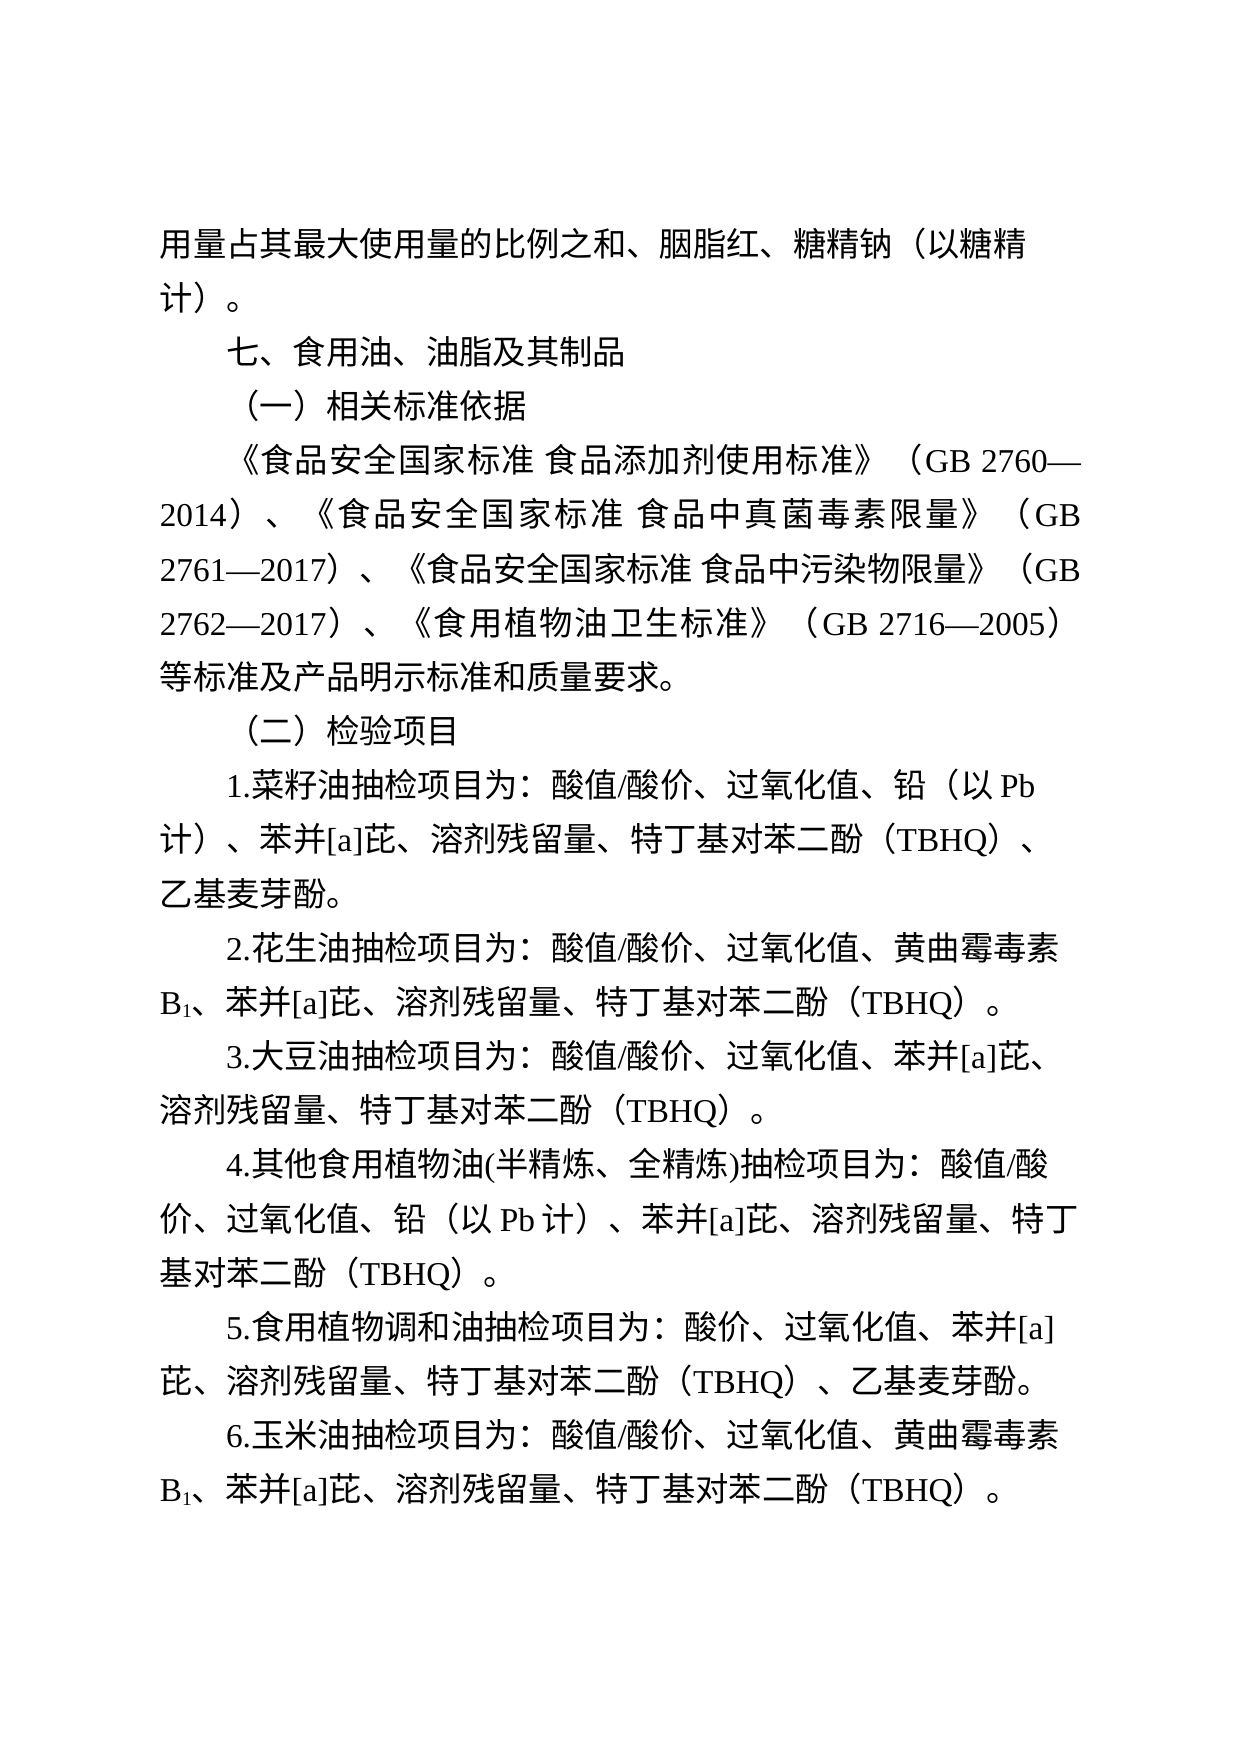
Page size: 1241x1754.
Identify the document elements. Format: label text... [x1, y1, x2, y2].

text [159, 213, 1081, 321]
text 2.花生油抽检项目为：酸值/酸价、过氧化值、黄曲霉毒素B1、苯并[a]芘、溶剂残留量、特丁基对苯二酚（TBHQ）。 [159, 917, 1081, 1025]
text （一）相关标准依据 [159, 375, 1081, 429]
text 《食品安全国家标准 食品添加剂使用标准》（GB 2760—2014）、《食品安全国家标准 食品中真菌毒素限量》（GB 2761—2017）、《食品安全国家标准 食品中污染物限量》（GB 2762—2017）、《食用植物油卫生标准》（GB 2716—2005）等标准及产品明示标准和质量要求。 [159, 429, 1081, 700]
text 七、食用油、油脂及其制品 [159, 321, 1081, 375]
text 6.玉米油抽检项目为：酸值/酸价、过氧化值、黄曲霉毒素B1、苯并[a]芘、溶剂残留量、特丁基对苯二酚（TBHQ）。 [159, 1404, 1081, 1513]
text 4.其他食用植物油(半精炼、全精炼)抽检项目为：酸值/酸价、过氧化值、铅（以Pb计）、苯并[a]芘、溶剂残留量、特丁基对苯二酚（TBHQ）。 [159, 1133, 1081, 1296]
text 5.食用植物调和油抽检项目为：酸价、过氧化值、苯并[a]芘、溶剂残留量、特丁基对苯二酚（TBHQ）、乙基麦芽酚。 [159, 1296, 1081, 1404]
text 3.大豆油抽检项目为：酸值/酸价、过氧化值、苯并[a]芘、溶剂残留量、特丁基对苯二酚（TBHQ）。 [159, 1025, 1081, 1133]
text （二）检验项目 [159, 700, 1081, 754]
text 1.菜籽油抽检项目为：酸值/酸价、过氧化值、铅（以Pb计）、苯并[a]芘、溶剂残留量、特丁基对苯二酚（TBHQ）、乙基麦芽酚。 [159, 754, 1081, 917]
